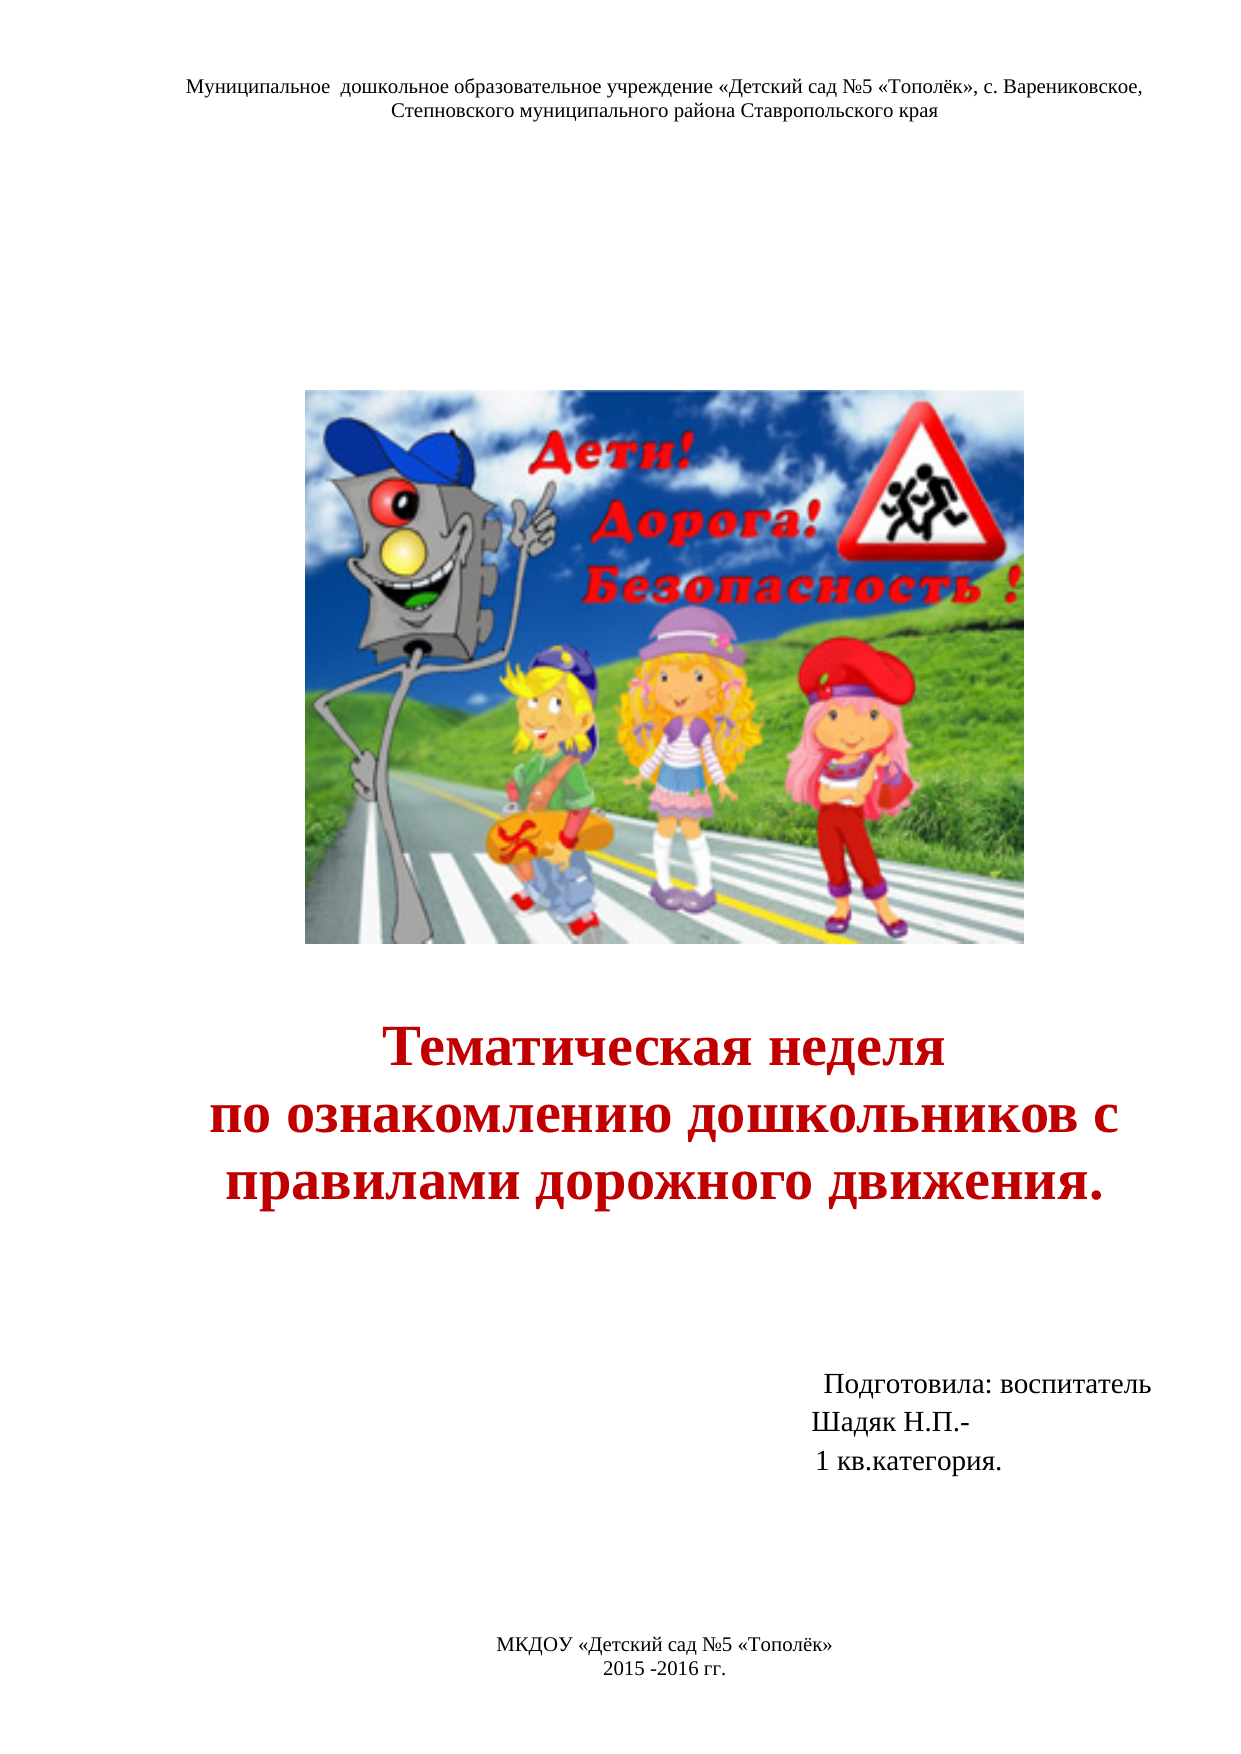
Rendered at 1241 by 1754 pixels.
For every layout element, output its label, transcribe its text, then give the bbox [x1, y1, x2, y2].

text Тематическая неделя по ознакомлению дошкольников с правилами дорожного движения. [177, 1010, 1152, 1212]
text 1 кв.категория. [177, 1443, 1152, 1476]
text Шадяк Н.П.- [177, 1404, 1152, 1438]
picture [305, 390, 1024, 944]
text Подготовила: воспитатель [177, 1366, 1152, 1399]
